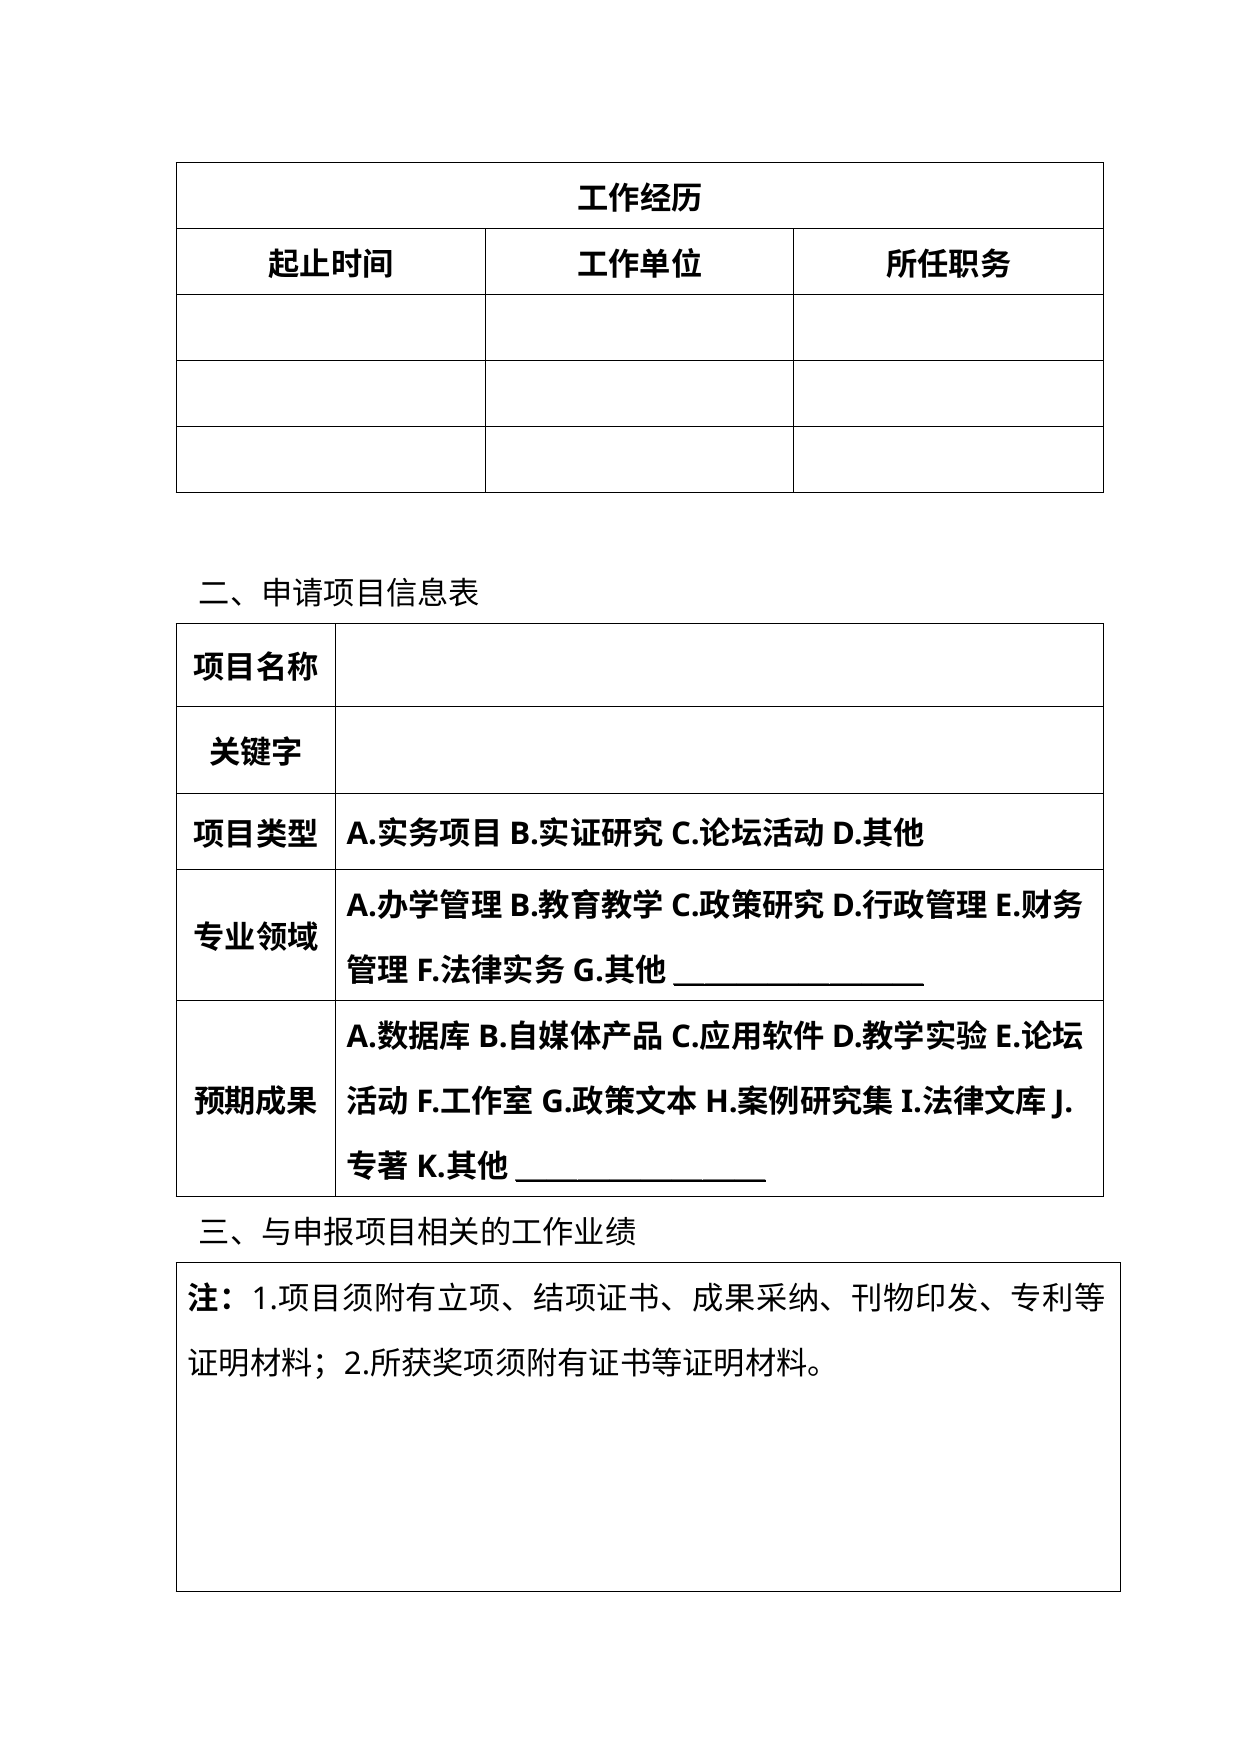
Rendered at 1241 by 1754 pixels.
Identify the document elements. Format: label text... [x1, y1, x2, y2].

text 三、与申报项目相关的工作业绩 [198, 1197, 1053, 1262]
table_cell 起止时间 [177, 229, 485, 294]
table_header [336, 624, 1103, 706]
table_cell 项目类型 [177, 794, 335, 869]
table_cell 预期成果 [177, 1001, 335, 1196]
table_cell 工作经历 [177, 163, 1103, 228]
table_cell A.实务项目 B.实证研究 C.论坛活动 D.其他 [336, 794, 1103, 869]
table_cell 工作单位 [486, 229, 793, 294]
table_cell [486, 361, 793, 426]
table_cell 所任职务 [794, 229, 1103, 294]
text 二、申请项目信息表 [198, 558, 1053, 623]
table_cell A.数据库 B.自媒体产品 C.应用软件 D.教学实验 E.论坛活动 F.工作室 G.政策文本 H.案例研究集 I.法律文库 J.专著 K.其他 ＿＿＿＿＿＿＿＿ [336, 1001, 1103, 1196]
table_header 项目名称 [177, 624, 335, 706]
table_cell [177, 427, 485, 492]
table_cell [794, 295, 1103, 360]
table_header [177, 1263, 1120, 1591]
table_cell 关键字 [177, 707, 335, 792]
table_cell [336, 707, 1103, 792]
table_cell A.办学管理 B.教育教学 C.政策研究 D.行政管理 E.财务管理 F.法律实务 G.其他 ＿＿＿＿＿＿＿＿ [336, 870, 1103, 1000]
table_cell [177, 295, 485, 360]
table_cell [794, 427, 1103, 492]
table_cell [486, 295, 793, 360]
table_cell [486, 427, 793, 492]
table_cell [794, 361, 1103, 426]
table_cell [177, 361, 485, 426]
table_cell 专业领域 [177, 870, 335, 1000]
